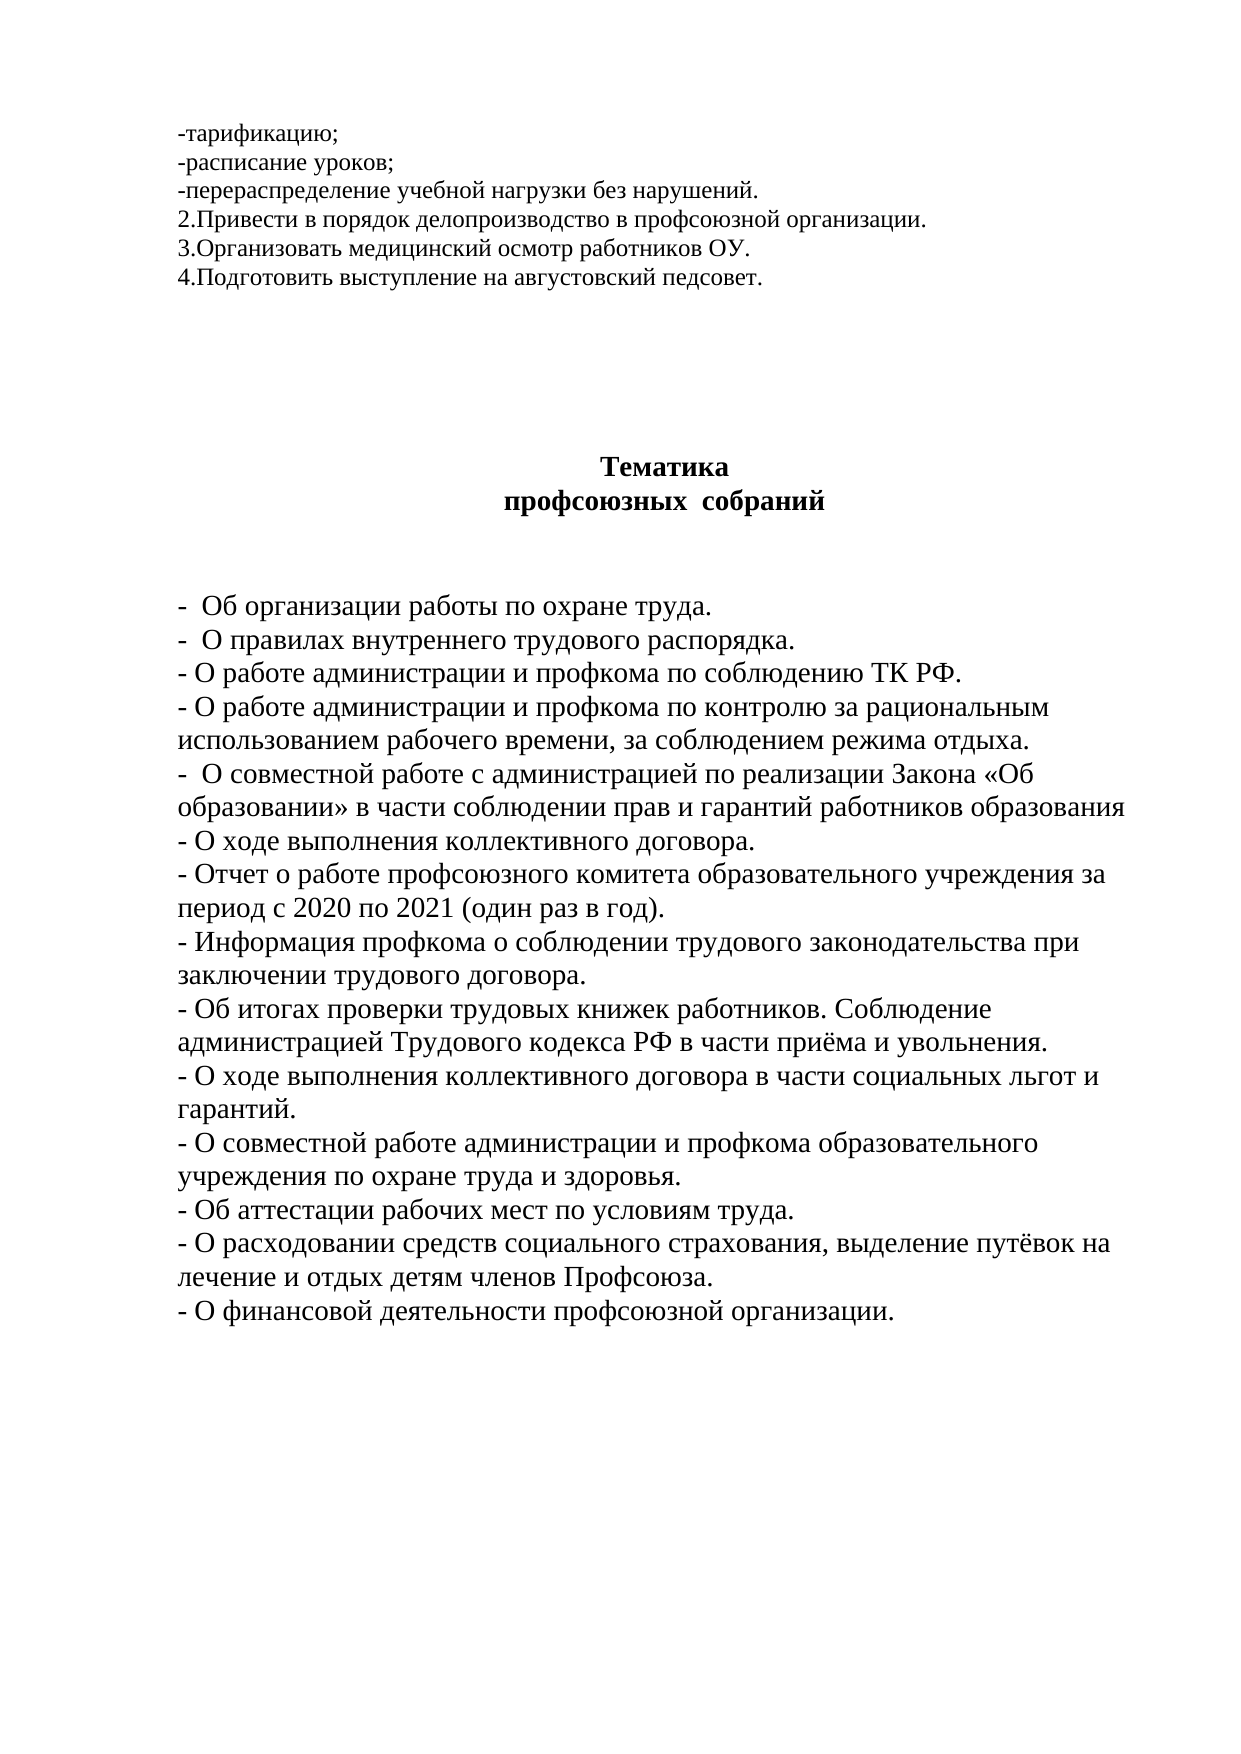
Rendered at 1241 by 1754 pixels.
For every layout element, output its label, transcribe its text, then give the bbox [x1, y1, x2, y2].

text 3.Организовать медицинский осмотр работников ОУ. [177, 233, 1152, 262]
text - О совместной работе с администрацией по реализации Закона «Об образовании» в части соблюдении прав и гарантий работников образования [177, 756, 1152, 823]
text - О работе администрации и профкома по соблюдению ТК РФ. [177, 655, 1152, 689]
text - Об аттестации рабочих мест по условиям труда. [177, 1192, 1152, 1226]
text - О ходе выполнения коллективного договора в части социальных льгот и гарантий. [177, 1058, 1152, 1125]
text -перераспределение учебной нагрузки без нарушений. [177, 176, 1152, 204]
text 2.Привести в порядок делопроизводство в профсоюзной организации. [177, 204, 1152, 233]
text 4.Подготовить выступление на августовский педсовет. [177, 262, 1152, 291]
text Тематика [177, 449, 1152, 483]
text - Отчет о работе профсоюзного комитета образовательного учреждения за период с 2020 по 2021 (один раз в год). [177, 857, 1152, 924]
text - О правилах внутреннего трудового распорядка. [177, 622, 1152, 655]
text - О финансовой деятельности профсоюзной организации. [177, 1293, 1152, 1326]
text - О расходовании средств социального страхования, выделение путёвок на лечение и отдых детям членов Профсоюза. [177, 1226, 1152, 1293]
text - Информация профкома о соблюдении трудового законодательства при заключении трудового договора. [177, 924, 1152, 991]
text - О работе администрации и профкома по контролю за рациональным использованием рабочего времени, за соблюдением режима отдыха. [177, 689, 1152, 756]
text профсоюзных собраний [177, 483, 1152, 516]
text - О совместной работе администрации и профкома образовательного учреждения по охране труда и здоровья. [177, 1125, 1152, 1192]
text - Об итогах проверки трудовых книжек работников. Соблюдение администрацией Трудового кодекса РФ в части приёма и увольнения. [177, 991, 1152, 1058]
text -расписание уроков; [177, 147, 1152, 176]
text - О ходе выполнения коллективного договора. [177, 823, 1152, 857]
text -тарификацию; [177, 118, 1152, 147]
text - Об организации работы по охране труда. [177, 588, 1152, 622]
